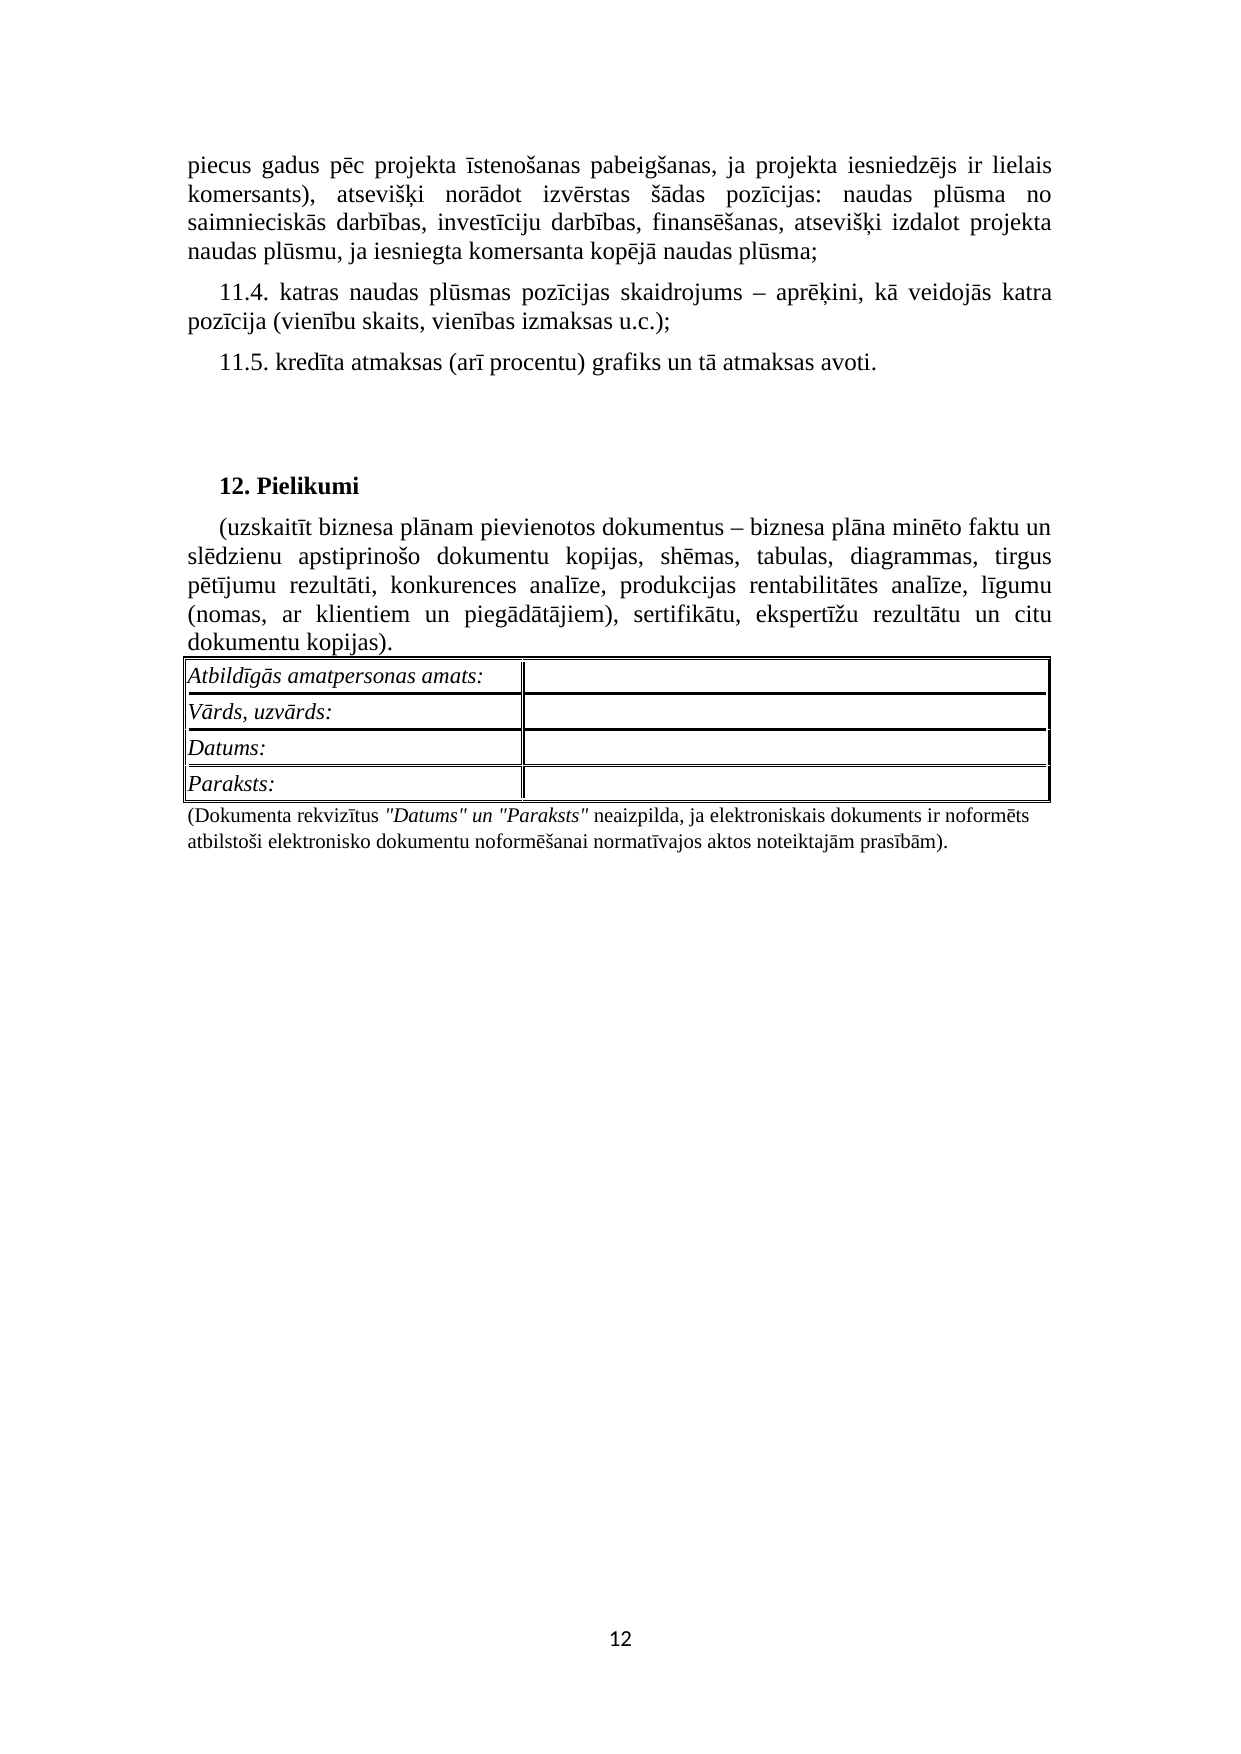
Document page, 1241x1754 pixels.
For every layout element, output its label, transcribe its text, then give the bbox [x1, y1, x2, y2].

text (uzskaitīt biznesa plānam pievienotos dokumentus – biznesa plāna minēto faktu un slēdzienu apstiprinošo dokumentu kopijas, shēmas, tabulas, diagrammas, tirgus pētījumu rezultāti, konkurences analīze, produkcijas rentabilitātes analīze, līgumu (nomas, ar klientiem un piegādātājiem), sertifikātu, ekspertīžu rezultātu un citu dokumentu kopijas). [187, 512, 1053, 656]
table_cell Datums: [184, 728, 521, 764]
table_cell [525, 728, 1049, 764]
text 12. Pielikumi [187, 471, 1053, 500]
table_header [523, 660, 1048, 692]
table_cell [523, 764, 1049, 799]
table_cell Vārds, uzvārds: [186, 692, 521, 728]
text (Dokumenta rekvizītus "Datums" un "Paraksts" neaizpilda, ja elektroniskais dokuments ir noformēts atbilstoši elektronisko dokumentu noformēšanai normatīvajos aktos noteiktajām prasībām). [187, 803, 1053, 853]
text 11.4. katras naudas plūsmas pozīcijas skaidrojums – aprēķini, kā veidojās katra pozīcija (vienību skaits, vienības izmaksas u.c.); [187, 277, 1053, 335]
table_header Atbildīgās amatpersonas amats: [186, 658, 523, 692]
table_cell [525, 692, 1048, 728]
table_cell Paraksts: [184, 764, 523, 799]
text 11.5. kredīta atmaksas (arī procentu) grafiks un tā atmaksas avoti. [187, 347, 1053, 376]
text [187, 150, 1053, 265]
